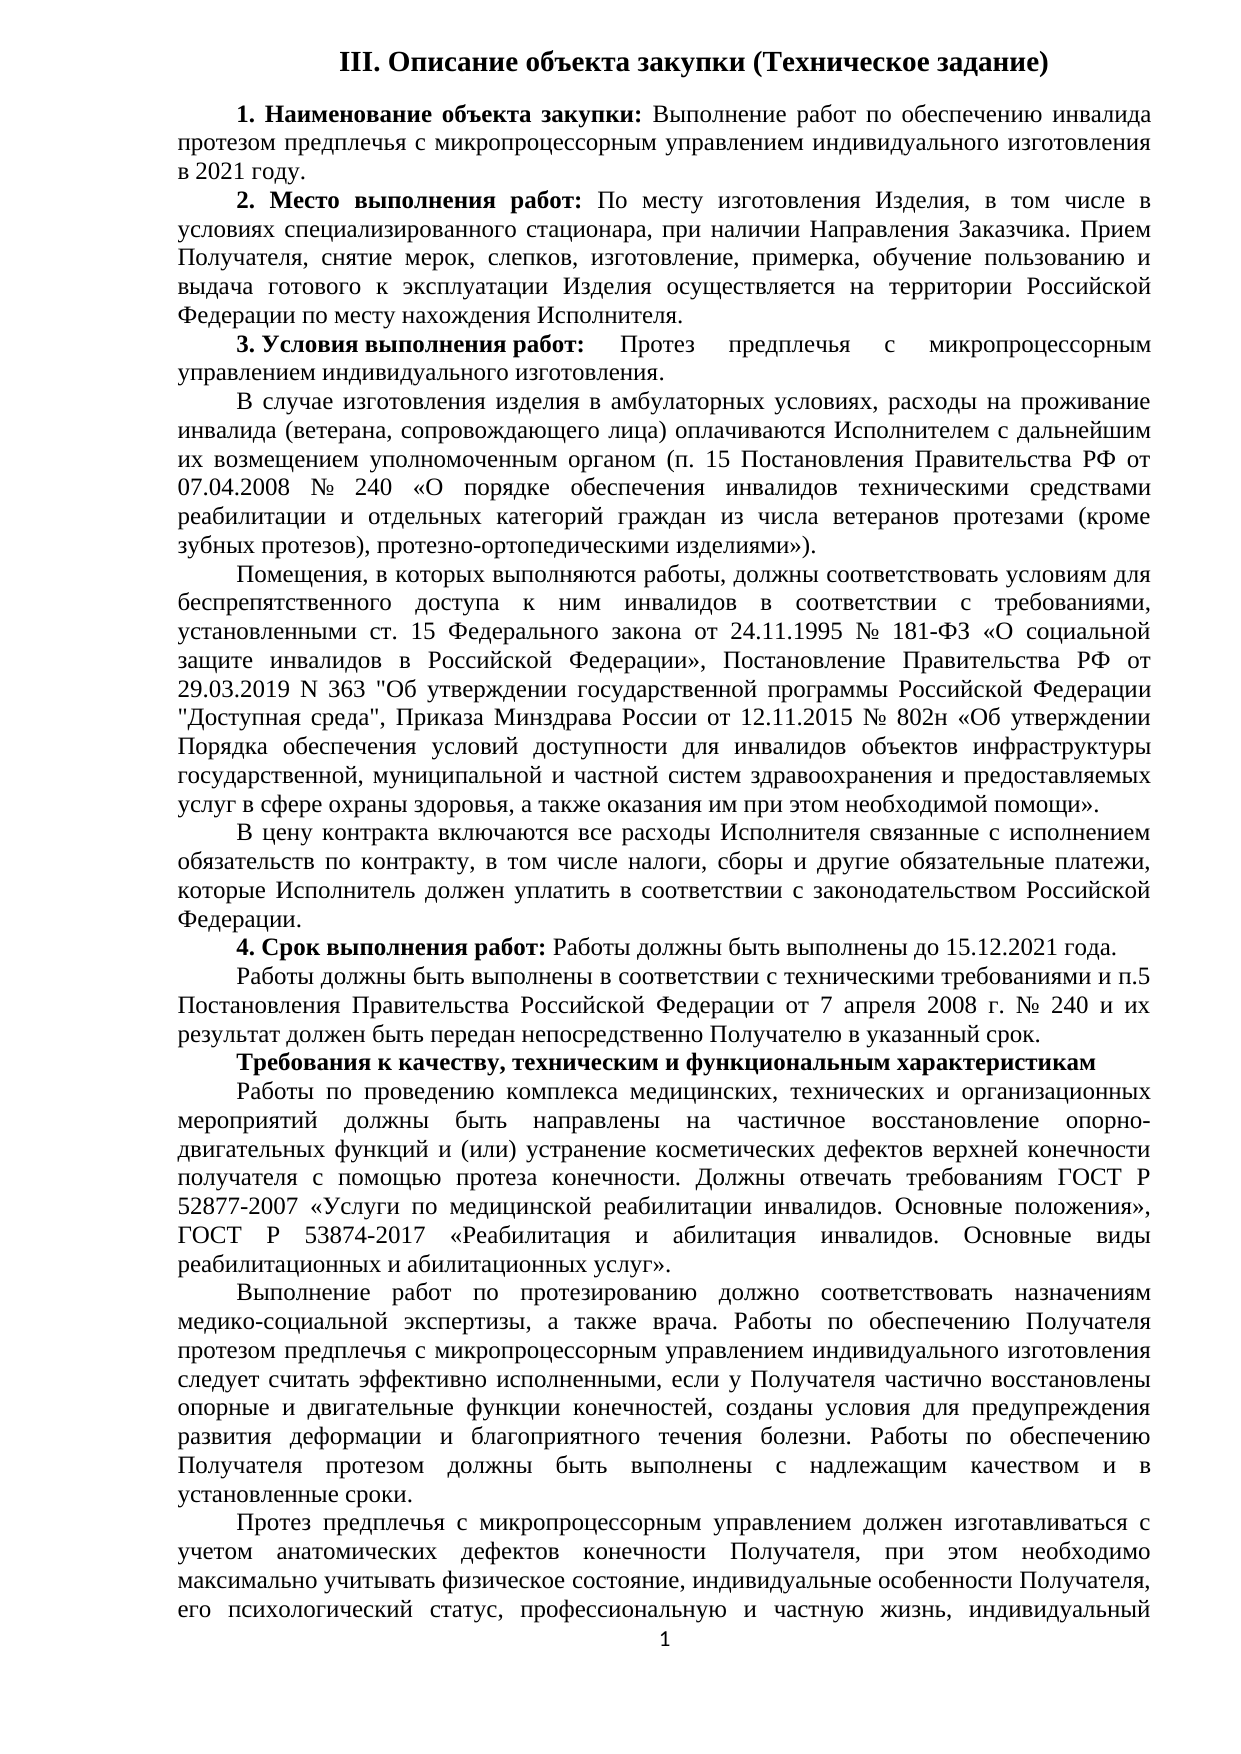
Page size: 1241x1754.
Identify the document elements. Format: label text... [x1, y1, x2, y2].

text В случае изготовления изделия в амбулаторных условиях, расходы на проживание инвалида (ветерана, сопровождающего лица) оплачиваются Исполнителем с дальнейшим их возмещением уполномоченным органом (п. 15 Постановления Правительства РФ от 07.04.2008 № 240 «О порядке обеспечения инвалидов техническими средствами реабилитации и отдельных категорий граждан из числа ветеранов протезами (кроме зубных протезов), протезно-ортопедическими изделиями»). [177, 386, 1152, 559]
text Помещения, в которых выполняются работы, должны соответствовать условиям для беспрепятственного доступа к ним инвалидов в соответствии с требованиями, установленными ст. 15 Федерального закона от 24.11.1995 № 181-ФЗ «О социальной защите инвалидов в Российской Федерации», Постановление Правительства РФ от 29.03.2019 N 363 "Об утверждении государственной программы Российской Федерации "Доступная среда", Приказа Минздрава России от 12.11.2015 № 802н «Об утверждении Порядка обеспечения условий доступности для инвалидов объектов инфраструктуры государственной, муниципальной и частной систем здравоохранения и предоставляемых услуг в сфере охраны здоровья, а также оказания им при этом необходимой помощи». [177, 559, 1152, 817]
text Выполнение работ по протезированию должно соответствовать назначениям медико-социальной экспертизы, а также врача. Работы по обеспечению Получателя протезом предплечья с микропроцессорным управлением индивидуального изготовления следует считать эффективно исполненными, если у Получателя частично восстановлены опорные и двигательные функции конечностей, созданы условия для предупреждения развития деформации и благоприятного течения болезни. Работы по обеспечению Получателя протезом должны быть выполнены с надлежащим качеством и в установленные сроки. [177, 1277, 1152, 1507]
text 1. Наименование объекта закупки: Выполнение работ по обеспечению инвалида протезом предплечья с микропроцессорным управлением индивидуального изготовления в 2021 году. [177, 99, 1152, 185]
text В цену контракта включаются все расходы Исполнителя связанные с исполнением обязательств по контракту, в том числе налоги, сборы и другие обязательные платежи, которые Исполнитель должен уплатить в соответствии с законодательством Российской Федерации. [177, 817, 1152, 932]
text Работы должны быть выполнены в соответствии с техническими требованиями и п.5 Постановления Правительства Российской Федерации от 7 апреля 2008 г. № 240 и их результат должен быть передан непосредственно Получателю в указанный срок. [177, 961, 1152, 1047]
text Требования к качеству, техническим и функциональным характеристикам [177, 1047, 1152, 1076]
text 3. Условия выполнения работ: Протез предплечья с микропроцессорным управлением индивидуального изготовления. [177, 329, 1152, 386]
text 4. Срок выполнения работ: Работы должны быть выполнены до 15.12.2021 года. [177, 932, 1152, 961]
text III. Описание объекта закупки (Техническое задание) [177, 44, 1152, 78]
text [177, 1507, 1152, 1622]
text 2. Место выполнения работ: По месту изготовления Изделия, в том числе в условиях специализированного стационара, при наличии Направления Заказчика. Прием Получателя, снятие мерок, слепков, изготовление, примерка, обучение пользованию и выдача готового к эксплуатации Изделия осуществляется на территории Российской Федерации по месту нахождения Исполнителя. [177, 185, 1152, 329]
text Работы по проведению комплекса медицинских, технических и организационных мероприятий должны быть направлены на частичное восстановление опорно-двигательных функций и (или) устранение косметических дефектов верхней конечности получателя с помощью протеза конечности. Должны отвечать требованиям ГОСТ Р 52877-2007 «Услуги по медицинской реабилитации инвалидов. Основные положения», ГОСТ Р 53874-2017 «Реабилитация и абилитация инвалидов. Основные виды реабилитационных и абилитационных услуг». [177, 1076, 1152, 1277]
